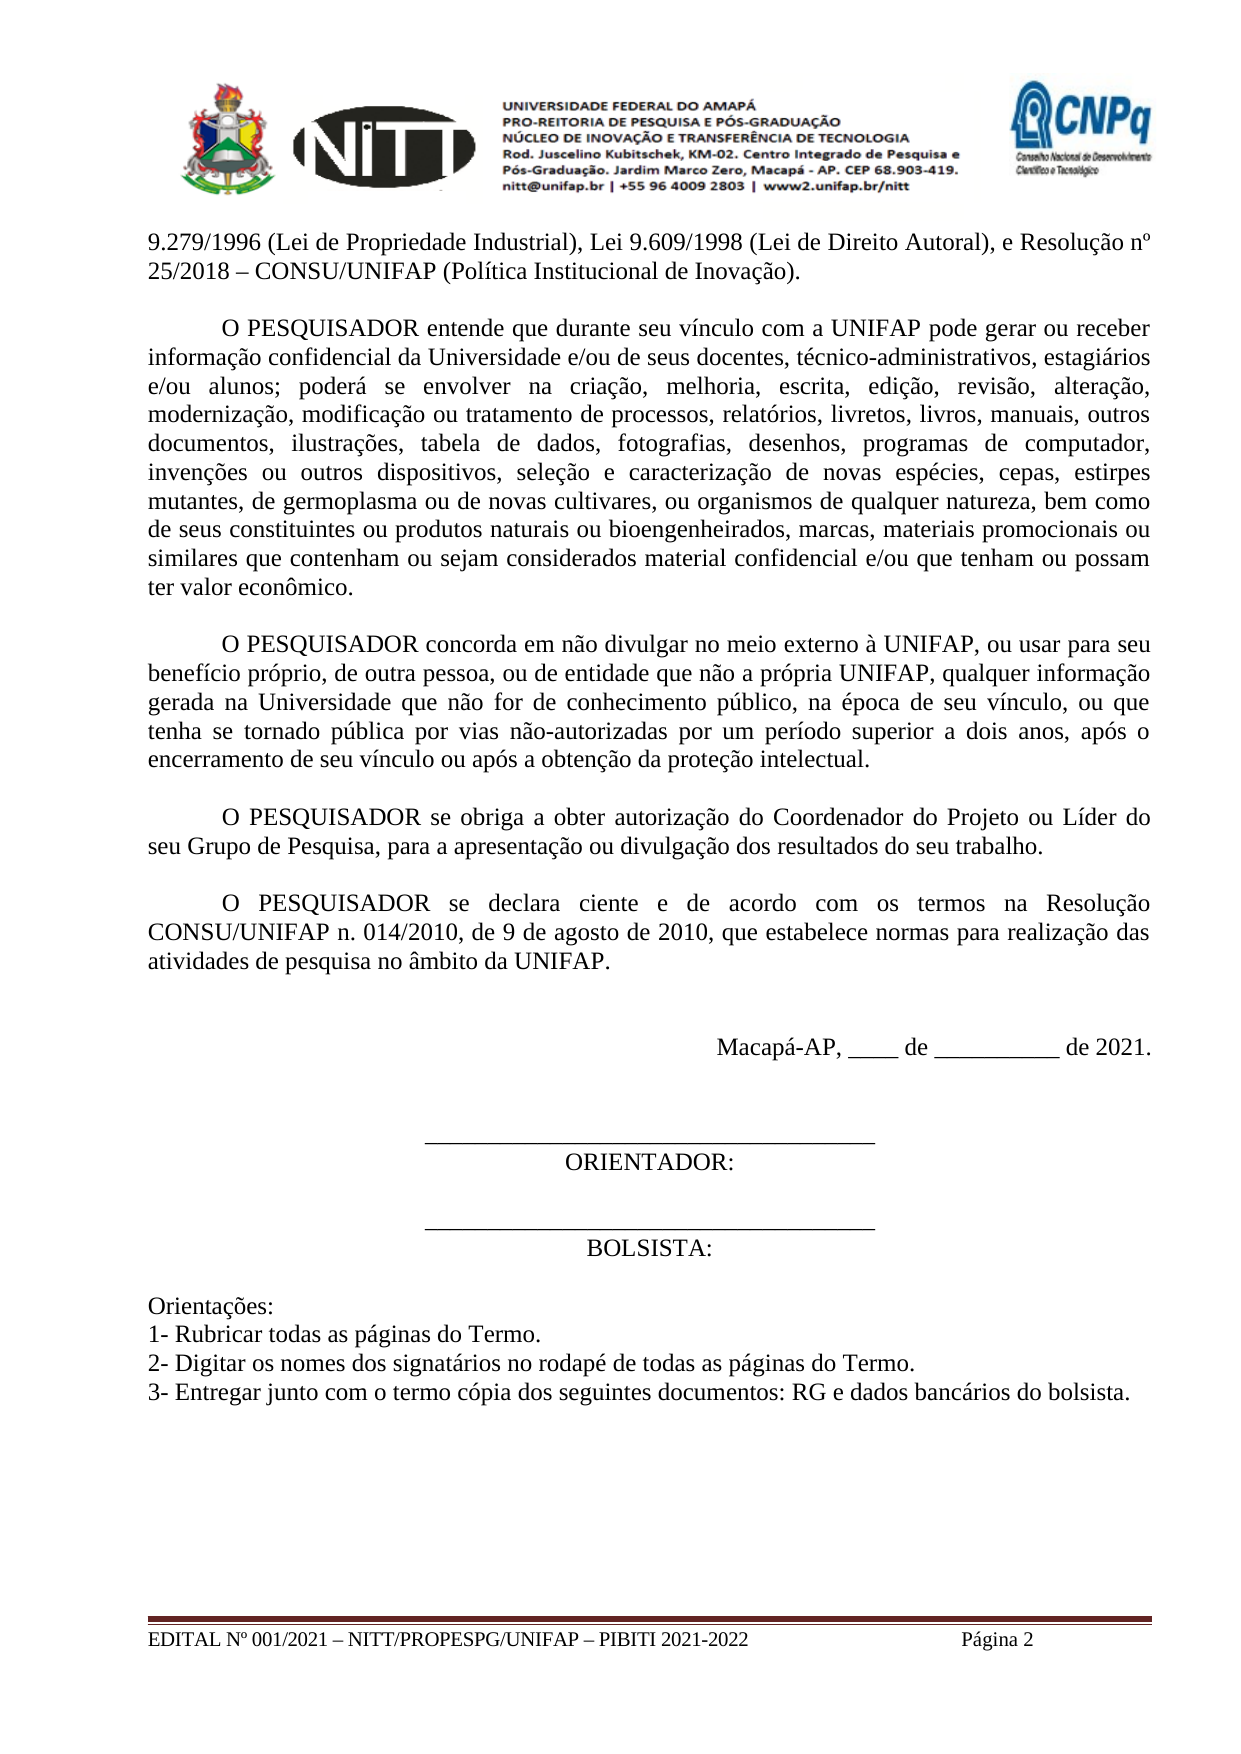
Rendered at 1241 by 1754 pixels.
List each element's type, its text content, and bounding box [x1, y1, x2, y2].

text O PESQUISADOR se declara ciente e de acordo com os termos na Resolução CONSU/UNIFAP n. 014/2010, de 9 de agosto de 2010, que estabelece normas para realização das atividades de pesquisa no âmbito da UNIFAP. [148, 888, 1152, 974]
text 2- Digitar os nomes dos signatários no rodapé de todas as páginas do Termo. [148, 1348, 1152, 1377]
text BOLSISTA: [148, 1233, 1152, 1262]
text 1- Rubricar todas as páginas do Termo. [148, 1319, 1152, 1348]
text O PESQUISADOR entende que durante seu vínculo com a UNIFAP pode gerar ou receber informação confidencial da Universidade e/ou de seus docentes, técnico-administrativos, estagiários e/ou alunos; poderá se envolver na criação, melhoria, escrita, edição, revisão, alteração, modernização, modificação ou tratamento de processos, relatórios, livretos, livros, manuais, outros documentos, ilustrações, tabela de dados, fotografias, desenhos, programas de computador, invenções ou outros dispositivos, seleção e caracterização de novas espécies, cepas, estirpes mutantes, de germoplasma ou de novas cultivares, ou organismos de qualquer natureza, bem como de seus constituintes ou produtos naturais ou bioengenheirados, marcas, materiais promocionais ou similares que contenham ou sejam considerados material confidencial e/ou que tenham ou possam ter valor econômico. [148, 313, 1152, 601]
text O PESQUISADOR concorda em não divulgar no meio externo à UNIFAP, ou usar para seu benefício próprio, de outra pessoa, ou de entidade que não a própria UNIFAP, qualquer informação gerada na Universidade que não for de conhecimento público, na época de seu vínculo, ou que tenha se tornado pública por vias não-autorizadas por um período superior a dois anos, após o encerramento de seu vínculo ou após a obtenção da proteção intelectual. [148, 629, 1152, 773]
text ORIENTADOR: [148, 1147, 1152, 1176]
text Macapá-AP, ____ de __________ de 2021. [148, 1032, 1152, 1061]
text ____________________________________ [148, 1204, 1152, 1233]
text Orientações: [148, 1291, 1152, 1319]
text ____________________________________ [148, 1118, 1152, 1147]
text 3- Entregar junto com o termo cópia dos seguintes documentos: RG e dados bancários do bolsista. [148, 1377, 1152, 1406]
text O PESQUISADOR se obriga a obter autorização do Coordenador do Projeto ou Líder do seu Grupo de Pesquisa, para a apresentação ou divulgação dos resultados do seu trabalho. [148, 802, 1152, 859]
picture [153, 73, 1157, 221]
